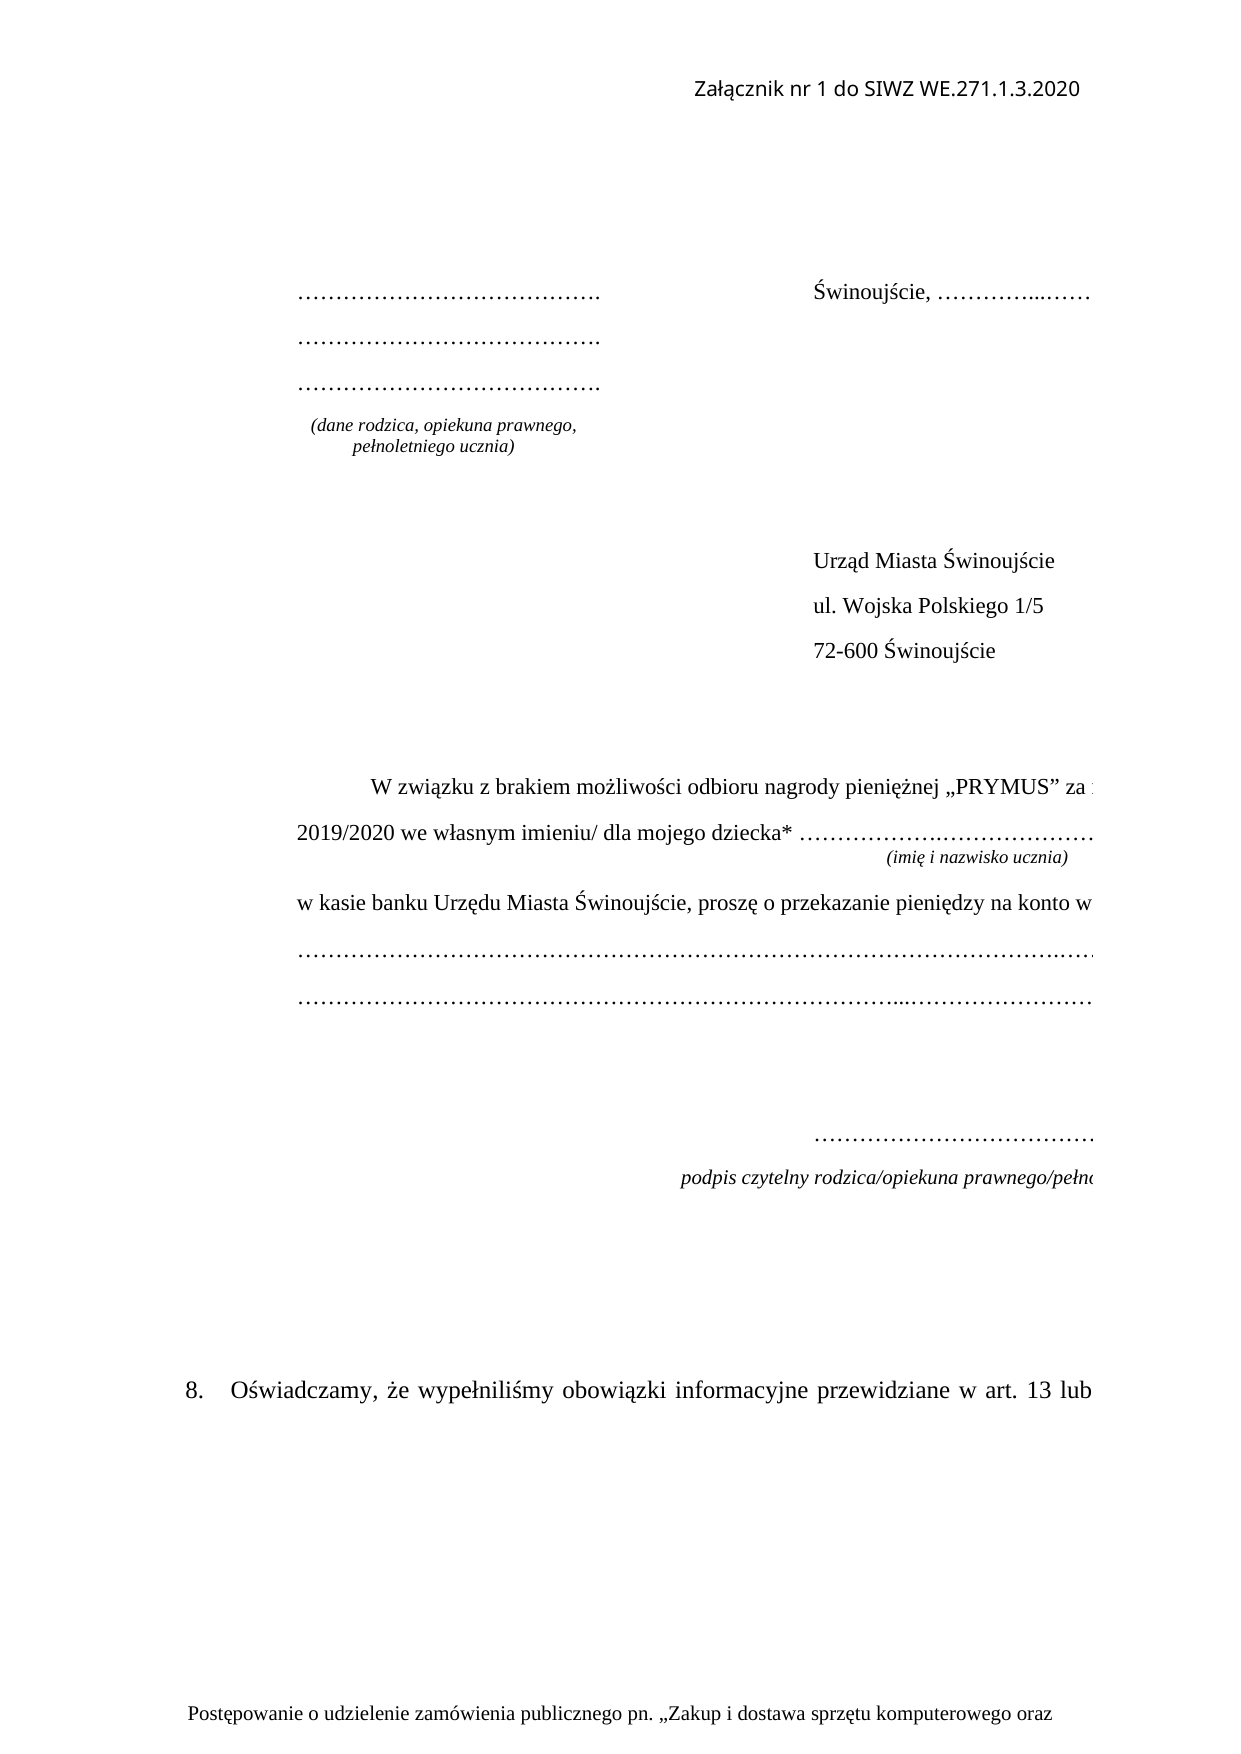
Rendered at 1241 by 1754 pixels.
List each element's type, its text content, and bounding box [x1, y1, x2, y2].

list Oświadczamy, że wypełniliśmy obowiązki informacyjne przewidziane w art. 13 lub art. 14 RODO) wobec osób fizycznych, od których dane osobowe bezpośrednio lub pośrednio pozyskaliśmy w celu ubiegania się o udzielenie zamówienia publicznego w niniejszym postępowaniu. [185, 1375, 1093, 1404]
